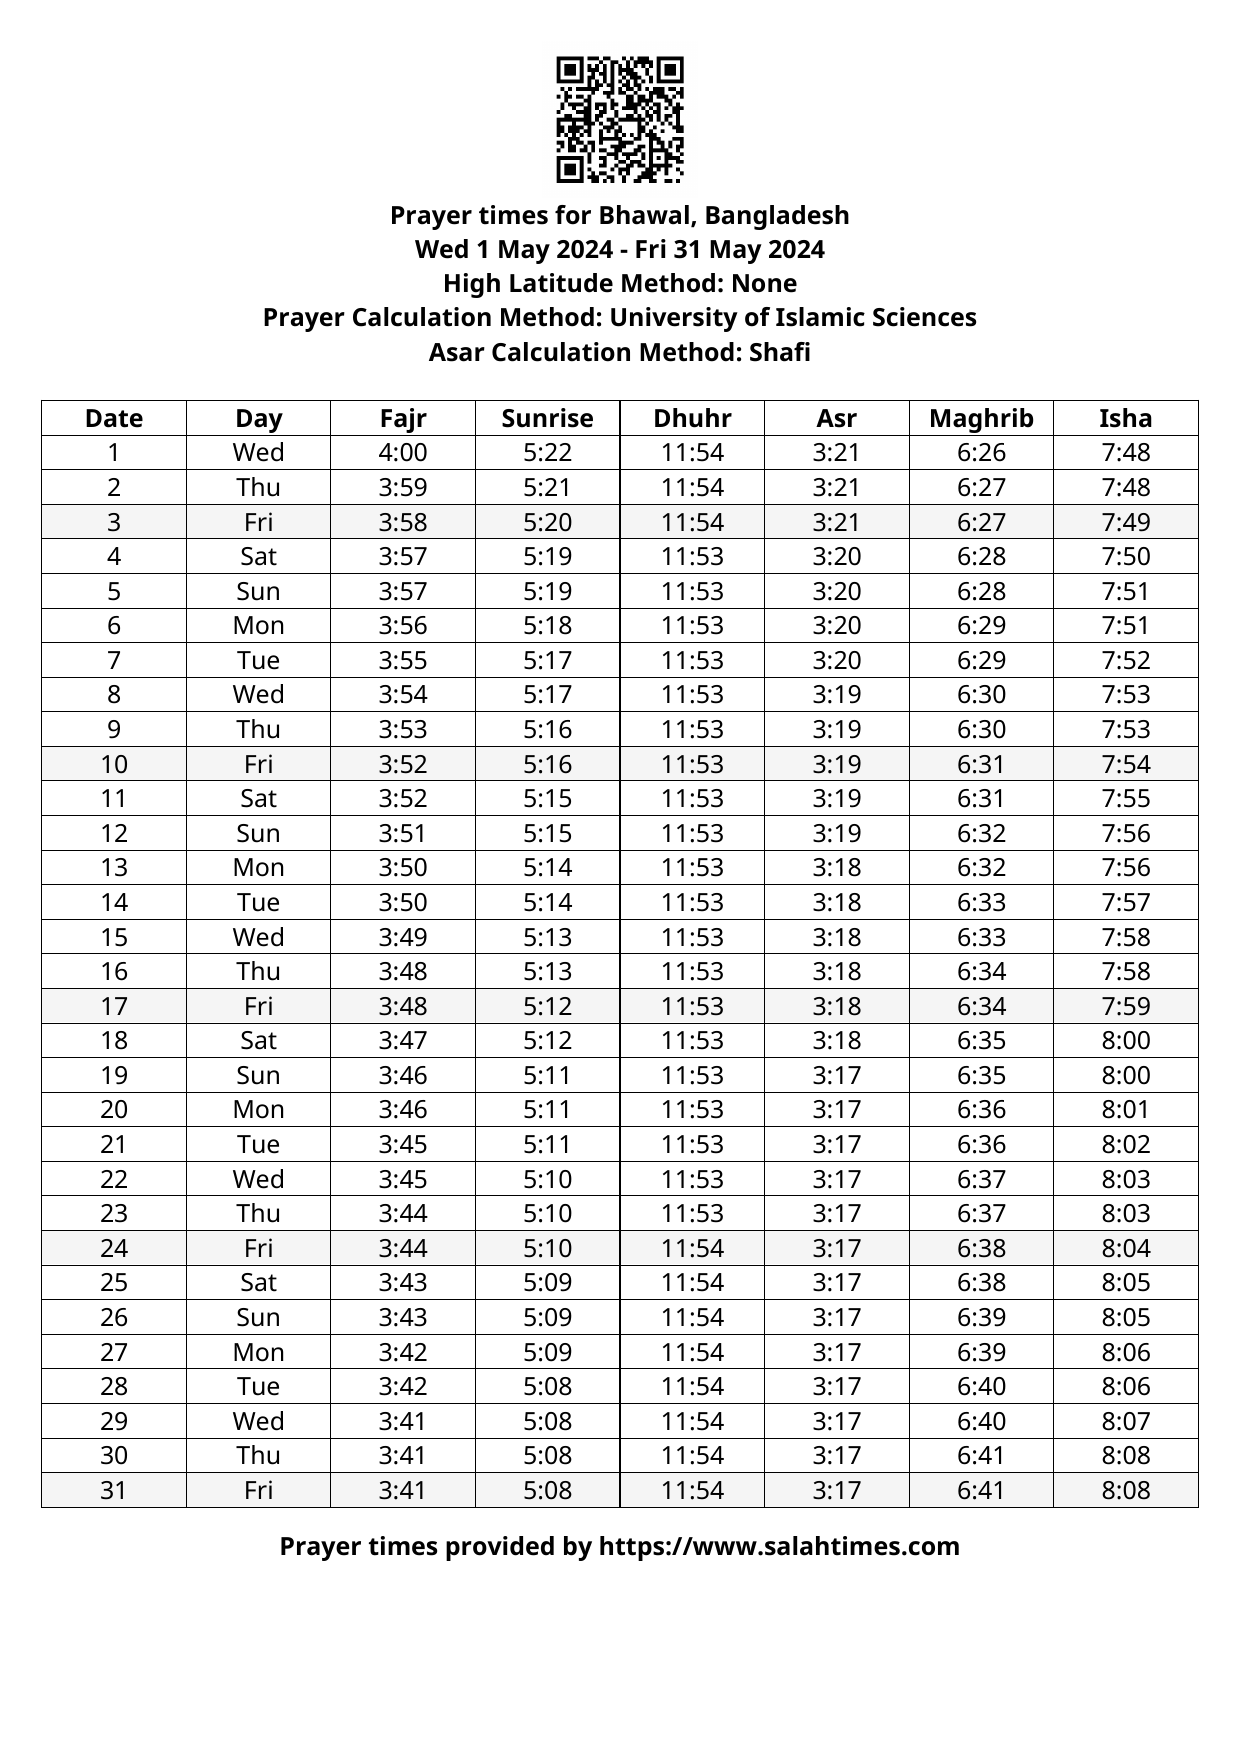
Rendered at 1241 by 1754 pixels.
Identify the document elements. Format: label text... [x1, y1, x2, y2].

table_cell 5:13 [476, 954, 619, 988]
table_cell 5 [42, 574, 186, 607]
picture [542, 41, 699, 198]
table_cell 3:46 [331, 1058, 475, 1092]
table_cell Sun [187, 1300, 330, 1334]
table_cell 3:17 [765, 1058, 909, 1092]
table_header Maghrib [910, 401, 1053, 434]
table_cell 5:12 [476, 1024, 619, 1057]
table_cell 3:44 [331, 1196, 475, 1230]
table_cell Wed [187, 920, 330, 953]
table_cell 7:49 [1054, 505, 1198, 538]
table_cell 11:53 [621, 539, 764, 573]
table_cell 3:18 [765, 989, 909, 1022]
table_cell 6:38 [910, 1266, 1053, 1299]
table_cell 11:54 [621, 1439, 764, 1472]
table_cell 8:08 [1054, 1473, 1198, 1507]
table_cell 14 [42, 885, 186, 919]
table_cell 3:54 [331, 678, 475, 711]
table_cell 7:53 [1054, 712, 1198, 746]
table_cell 7:57 [1054, 885, 1198, 919]
table_cell 6:38 [910, 1231, 1053, 1264]
table_cell 3:57 [331, 539, 475, 573]
table_cell 3:50 [331, 851, 475, 884]
text Asar Calculation Method: Shafi [42, 334, 1198, 368]
table_cell Sun [187, 574, 330, 607]
table_cell 11:53 [621, 1058, 764, 1092]
table_cell 11:54 [621, 505, 764, 538]
table_cell 8:03 [1054, 1162, 1198, 1195]
table_header Date [42, 401, 186, 434]
table_cell Wed [187, 1162, 330, 1195]
table_cell 9 [42, 712, 186, 746]
table_cell 3:52 [331, 747, 475, 780]
table_cell 7:50 [1054, 539, 1198, 573]
table_cell 3:46 [331, 1093, 475, 1126]
table_cell 3:20 [765, 643, 909, 677]
table_cell 8:03 [1054, 1196, 1198, 1230]
table_cell Tue [187, 643, 330, 677]
table_cell Thu [187, 712, 330, 746]
table_cell 5:14 [476, 851, 619, 884]
table_cell 6:39 [910, 1335, 1053, 1368]
table_header Isha [1054, 401, 1198, 434]
table_cell 8:08 [1054, 1439, 1198, 1472]
table_cell 7:59 [1054, 989, 1198, 1022]
table_cell Fri [187, 747, 330, 780]
table_cell 6:36 [910, 1093, 1053, 1126]
table_cell 3:18 [765, 920, 909, 953]
table_cell 7:52 [1054, 643, 1198, 677]
table_cell 11:53 [621, 989, 764, 1022]
table_cell 4 [42, 539, 186, 573]
table_cell 5:09 [476, 1335, 619, 1368]
table_cell 6:34 [910, 989, 1053, 1022]
table_cell 8:06 [1054, 1335, 1198, 1368]
table_cell 7:54 [1054, 747, 1198, 780]
table_cell 6:33 [910, 920, 1053, 953]
table_cell 25 [42, 1266, 186, 1299]
table_cell 3:49 [331, 920, 475, 953]
table_cell 13 [42, 851, 186, 884]
table_cell 3:18 [765, 954, 909, 988]
table_cell 5:22 [476, 436, 619, 469]
table_cell 11:53 [621, 609, 764, 642]
table_cell Sat [187, 781, 330, 815]
table_cell 6:32 [910, 851, 1053, 884]
table_cell 8:05 [1054, 1266, 1198, 1299]
table_cell 7:48 [1054, 470, 1198, 504]
table_cell 3:20 [765, 574, 909, 607]
table_cell 3:17 [765, 1162, 909, 1195]
table_cell 7:55 [1054, 781, 1198, 815]
table_cell 5:11 [476, 1058, 619, 1092]
table_cell 11:54 [621, 1404, 764, 1437]
table_cell 4:00 [331, 436, 475, 469]
table_cell 11:54 [621, 1266, 764, 1299]
table_cell 5:19 [476, 539, 619, 573]
table_cell 8 [42, 678, 186, 711]
table_cell 3:17 [765, 1335, 909, 1368]
table_cell 5:13 [476, 920, 619, 953]
text Prayer times for Bhawal, Bangladesh [42, 198, 1198, 232]
table_cell 6:27 [910, 470, 1053, 504]
table_cell 30 [42, 1439, 186, 1472]
table_cell 7:56 [1054, 816, 1198, 849]
table_cell 3:21 [765, 436, 909, 469]
table_cell 11:53 [621, 1196, 764, 1230]
table_cell 8:00 [1054, 1024, 1198, 1057]
table_cell 3:45 [331, 1127, 475, 1161]
table_cell 5:08 [476, 1369, 619, 1403]
table_cell 11:53 [621, 678, 764, 711]
table_cell 3:17 [765, 1404, 909, 1437]
table_cell 3:58 [331, 505, 475, 538]
table_cell 3:48 [331, 954, 475, 988]
table_cell 5:15 [476, 781, 619, 815]
table_cell Mon [187, 851, 330, 884]
table_cell 6:31 [910, 781, 1053, 815]
table_cell 3:19 [765, 781, 909, 815]
table_cell 6:28 [910, 539, 1053, 573]
table_cell 11:53 [621, 920, 764, 953]
table_cell 27 [42, 1335, 186, 1368]
table_cell 5:19 [476, 574, 619, 607]
text Prayer times provided by https://www.salahtimes.com [42, 1528, 1198, 1563]
table_cell 24 [42, 1231, 186, 1264]
table_cell 3:19 [765, 816, 909, 849]
table_cell 11:54 [621, 436, 764, 469]
table_header Asr [765, 401, 909, 434]
table_cell Fri [187, 989, 330, 1022]
table_cell 6:32 [910, 816, 1053, 849]
table_cell 3:18 [765, 851, 909, 884]
table_cell 8:05 [1054, 1300, 1198, 1334]
table_cell 6:41 [910, 1439, 1053, 1472]
table_cell 6:31 [910, 747, 1053, 780]
table_cell 5:11 [476, 1127, 619, 1161]
table_cell 7:53 [1054, 678, 1198, 711]
table_cell 5:15 [476, 816, 619, 849]
table_cell 3:19 [765, 678, 909, 711]
table_cell 11:53 [621, 1024, 764, 1057]
table_cell 6:40 [910, 1404, 1053, 1437]
table_cell Thu [187, 954, 330, 988]
table_cell 6:39 [910, 1300, 1053, 1334]
table_cell 7 [42, 643, 186, 677]
table_cell 3:19 [765, 712, 909, 746]
table_cell 3:45 [331, 1162, 475, 1195]
table_cell Tue [187, 885, 330, 919]
table_cell 6:35 [910, 1024, 1053, 1057]
table_cell Mon [187, 1335, 330, 1368]
table_cell 12 [42, 816, 186, 849]
table_cell 29 [42, 1404, 186, 1437]
table_cell 5:08 [476, 1473, 619, 1507]
table_cell 11:53 [621, 781, 764, 815]
table_cell 3:50 [331, 885, 475, 919]
table_cell 11:54 [621, 1473, 764, 1507]
table_cell 5:08 [476, 1439, 619, 1472]
table_cell 11:53 [621, 816, 764, 849]
table_cell Wed [187, 678, 330, 711]
table_cell 11:53 [621, 1127, 764, 1161]
table_cell 11:53 [621, 712, 764, 746]
text High Latitude Method: None [42, 266, 1198, 300]
table_cell 18 [42, 1024, 186, 1057]
table_cell 8:00 [1054, 1058, 1198, 1092]
table_cell 17 [42, 989, 186, 1022]
table_cell 6:41 [910, 1473, 1053, 1507]
table_cell 5:11 [476, 1093, 619, 1126]
table_cell 5:09 [476, 1300, 619, 1334]
table_cell Tue [187, 1369, 330, 1403]
table_cell 3:18 [765, 1024, 909, 1057]
table_cell 11:54 [621, 1231, 764, 1264]
table_cell 3:17 [765, 1439, 909, 1472]
text Wed 1 May 2024 - Fri 31 May 2024 [42, 232, 1198, 266]
table_cell 3:47 [331, 1024, 475, 1057]
table_cell 3:56 [331, 609, 475, 642]
table_cell 5:20 [476, 505, 619, 538]
table_cell 8:07 [1054, 1404, 1198, 1437]
table_cell 6:40 [910, 1369, 1053, 1403]
table_cell Wed [187, 1404, 330, 1437]
table_cell 11:54 [621, 470, 764, 504]
table_cell 11:53 [621, 643, 764, 677]
table_cell 5:10 [476, 1196, 619, 1230]
table_cell 6:37 [910, 1162, 1053, 1195]
table_cell Sat [187, 1266, 330, 1299]
table_cell 11:53 [621, 574, 764, 607]
table_cell Fri [187, 505, 330, 538]
table_cell 3:51 [331, 816, 475, 849]
table_cell 3:20 [765, 539, 909, 573]
table_cell 5:21 [476, 470, 619, 504]
table_cell 5:08 [476, 1404, 619, 1437]
table_cell 1 [42, 436, 186, 469]
table_cell 11:53 [621, 747, 764, 780]
table_cell 3:44 [331, 1231, 475, 1264]
table_cell 5:16 [476, 747, 619, 780]
table_cell 3:41 [331, 1404, 475, 1437]
table_cell 7:56 [1054, 851, 1198, 884]
table_cell 5:10 [476, 1231, 619, 1264]
table_cell 3:21 [765, 505, 909, 538]
table_cell 11:54 [621, 1335, 764, 1368]
table_cell 11 [42, 781, 186, 815]
table_cell Fri [187, 1473, 330, 1507]
table_cell 10 [42, 747, 186, 780]
table_cell Sat [187, 539, 330, 573]
table_cell Sat [187, 1024, 330, 1057]
table_cell 5:12 [476, 989, 619, 1022]
table_header Day [187, 401, 330, 434]
table_cell 3:17 [765, 1196, 909, 1230]
table_cell 7:51 [1054, 574, 1198, 607]
table_cell 5:14 [476, 885, 619, 919]
table_cell 3:55 [331, 643, 475, 677]
table_cell Wed [187, 436, 330, 469]
table_cell 11:53 [621, 1093, 764, 1126]
table_cell 31 [42, 1473, 186, 1507]
table_cell 3:42 [331, 1335, 475, 1368]
table_cell 3:57 [331, 574, 475, 607]
table_cell 5:18 [476, 609, 619, 642]
table_cell 7:51 [1054, 609, 1198, 642]
table_cell 11:53 [621, 851, 764, 884]
table_cell 15 [42, 920, 186, 953]
table_cell 28 [42, 1369, 186, 1403]
table_cell 6:34 [910, 954, 1053, 988]
table_cell Thu [187, 1439, 330, 1472]
table_cell 11:54 [621, 1300, 764, 1334]
table_cell 3:17 [765, 1300, 909, 1334]
table_cell 23 [42, 1196, 186, 1230]
table_cell 3:53 [331, 712, 475, 746]
table_cell Tue [187, 1127, 330, 1161]
table_cell 7:58 [1054, 954, 1198, 988]
table_cell 7:48 [1054, 436, 1198, 469]
table_cell 16 [42, 954, 186, 988]
table_cell Sun [187, 816, 330, 849]
table_cell 3:17 [765, 1231, 909, 1264]
table_cell 3:18 [765, 885, 909, 919]
table_cell 11:53 [621, 1162, 764, 1195]
table_cell 6:29 [910, 609, 1053, 642]
table_cell 6:29 [910, 643, 1053, 677]
table_cell 3:52 [331, 781, 475, 815]
table_cell 3:41 [331, 1473, 475, 1507]
table_cell 6:26 [910, 436, 1053, 469]
table_cell 8:02 [1054, 1127, 1198, 1161]
table_cell 3:17 [765, 1473, 909, 1507]
table_cell Mon [187, 609, 330, 642]
table_cell 11:53 [621, 885, 764, 919]
table_cell 5:16 [476, 712, 619, 746]
table_cell 6:35 [910, 1058, 1053, 1092]
table_cell 3:43 [331, 1266, 475, 1299]
table_cell 8:04 [1054, 1231, 1198, 1264]
table_cell 11:53 [621, 954, 764, 988]
table_cell 22 [42, 1162, 186, 1195]
table_cell 8:06 [1054, 1369, 1198, 1403]
table_cell 3:48 [331, 989, 475, 1022]
table_cell 5:10 [476, 1162, 619, 1195]
table_cell 3:17 [765, 1266, 909, 1299]
table_cell 6:30 [910, 712, 1053, 746]
table_cell Mon [187, 1093, 330, 1126]
table_cell 6:33 [910, 885, 1053, 919]
table_cell 6:36 [910, 1127, 1053, 1161]
table_cell 8:01 [1054, 1093, 1198, 1126]
table_cell 3:17 [765, 1127, 909, 1161]
table_cell 3:17 [765, 1369, 909, 1403]
table_cell 3 [42, 505, 186, 538]
table_cell 3:59 [331, 470, 475, 504]
table_cell Thu [187, 1196, 330, 1230]
table_cell 3:17 [765, 1093, 909, 1126]
table_cell 19 [42, 1058, 186, 1092]
table_header Dhuhr [621, 401, 764, 434]
table_cell 6:27 [910, 505, 1053, 538]
table_cell 3:19 [765, 747, 909, 780]
table_cell 26 [42, 1300, 186, 1334]
table_cell 20 [42, 1093, 186, 1126]
table_cell 5:17 [476, 678, 619, 711]
table_cell 6 [42, 609, 186, 642]
table_cell 5:09 [476, 1266, 619, 1299]
table_cell 6:30 [910, 678, 1053, 711]
table_header Sunrise [476, 401, 619, 434]
table_cell 21 [42, 1127, 186, 1161]
table_header Fajr [331, 401, 475, 434]
table_cell 11:54 [621, 1369, 764, 1403]
table_cell 6:28 [910, 574, 1053, 607]
table_cell 3:42 [331, 1369, 475, 1403]
table_cell 6:37 [910, 1196, 1053, 1230]
text Prayer Calculation Method: University of Islamic Sciences [42, 300, 1198, 334]
table_cell Fri [187, 1231, 330, 1264]
table_cell 3:21 [765, 470, 909, 504]
table_cell Sun [187, 1058, 330, 1092]
table_cell Thu [187, 470, 330, 504]
table_cell 2 [42, 470, 186, 504]
table_cell 5:17 [476, 643, 619, 677]
table_cell 7:58 [1054, 920, 1198, 953]
table_cell 3:43 [331, 1300, 475, 1334]
table_cell 3:41 [331, 1439, 475, 1472]
table_cell 3:20 [765, 609, 909, 642]
